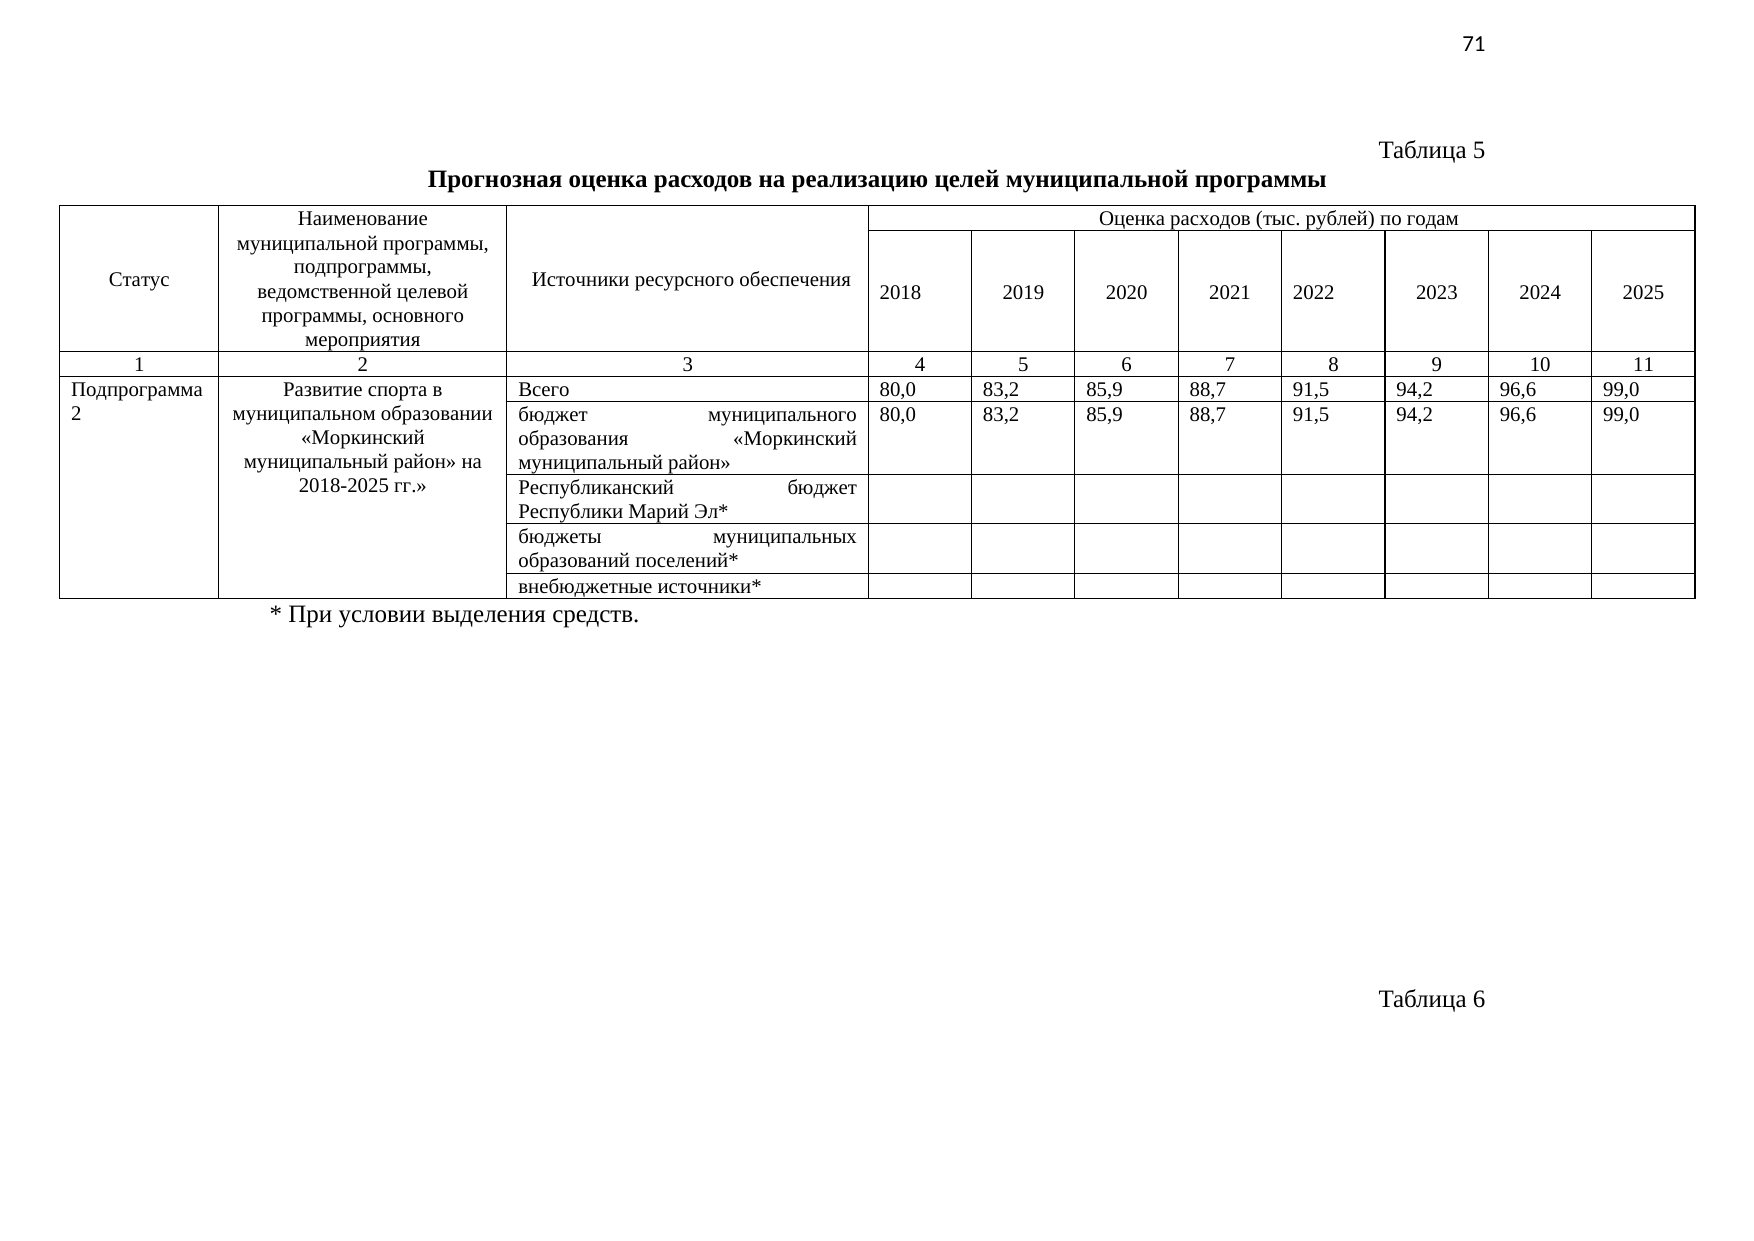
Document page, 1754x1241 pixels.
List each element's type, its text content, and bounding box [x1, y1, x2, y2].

text Таблица 6 [269, 984, 1485, 1012]
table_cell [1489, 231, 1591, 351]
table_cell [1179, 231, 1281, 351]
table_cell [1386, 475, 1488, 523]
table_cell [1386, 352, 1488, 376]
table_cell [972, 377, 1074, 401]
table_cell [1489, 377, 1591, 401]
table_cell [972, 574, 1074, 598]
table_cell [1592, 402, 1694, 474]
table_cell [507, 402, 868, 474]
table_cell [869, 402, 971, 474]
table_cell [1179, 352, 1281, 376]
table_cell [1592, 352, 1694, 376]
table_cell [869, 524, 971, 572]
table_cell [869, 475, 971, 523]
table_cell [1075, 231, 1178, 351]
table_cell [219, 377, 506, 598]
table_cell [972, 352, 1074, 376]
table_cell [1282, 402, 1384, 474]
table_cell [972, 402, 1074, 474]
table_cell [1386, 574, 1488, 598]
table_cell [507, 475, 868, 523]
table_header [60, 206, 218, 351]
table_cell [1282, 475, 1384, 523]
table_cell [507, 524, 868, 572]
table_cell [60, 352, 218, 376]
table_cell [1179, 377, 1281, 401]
text Таблица 5 [314, 135, 1485, 164]
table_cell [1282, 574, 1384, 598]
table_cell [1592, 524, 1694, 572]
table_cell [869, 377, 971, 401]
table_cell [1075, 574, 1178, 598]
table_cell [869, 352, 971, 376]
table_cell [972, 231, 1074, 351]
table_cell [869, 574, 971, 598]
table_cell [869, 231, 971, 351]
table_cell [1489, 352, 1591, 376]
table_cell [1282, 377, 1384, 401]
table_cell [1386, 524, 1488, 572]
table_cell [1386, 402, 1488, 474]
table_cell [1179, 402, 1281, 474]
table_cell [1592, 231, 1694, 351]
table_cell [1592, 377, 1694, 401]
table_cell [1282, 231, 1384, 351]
text * При условии выделения средств. [269, 599, 1485, 627]
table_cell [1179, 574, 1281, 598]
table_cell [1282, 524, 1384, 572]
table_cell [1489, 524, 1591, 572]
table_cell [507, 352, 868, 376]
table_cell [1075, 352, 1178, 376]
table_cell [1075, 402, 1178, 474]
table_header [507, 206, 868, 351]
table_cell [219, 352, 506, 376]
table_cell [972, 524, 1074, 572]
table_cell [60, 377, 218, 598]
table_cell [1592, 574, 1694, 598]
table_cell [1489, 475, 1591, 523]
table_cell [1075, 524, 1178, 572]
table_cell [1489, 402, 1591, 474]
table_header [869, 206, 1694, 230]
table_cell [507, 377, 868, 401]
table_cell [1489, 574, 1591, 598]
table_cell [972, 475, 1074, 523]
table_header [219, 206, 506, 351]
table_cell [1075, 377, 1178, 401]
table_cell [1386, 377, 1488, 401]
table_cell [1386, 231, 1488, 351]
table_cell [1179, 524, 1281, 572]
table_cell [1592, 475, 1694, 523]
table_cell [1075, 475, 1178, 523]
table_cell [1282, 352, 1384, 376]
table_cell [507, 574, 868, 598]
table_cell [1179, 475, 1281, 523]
subtitle Прогнозная оценка расходов на реализацию целей муниципальной программы [269, 164, 1485, 193]
